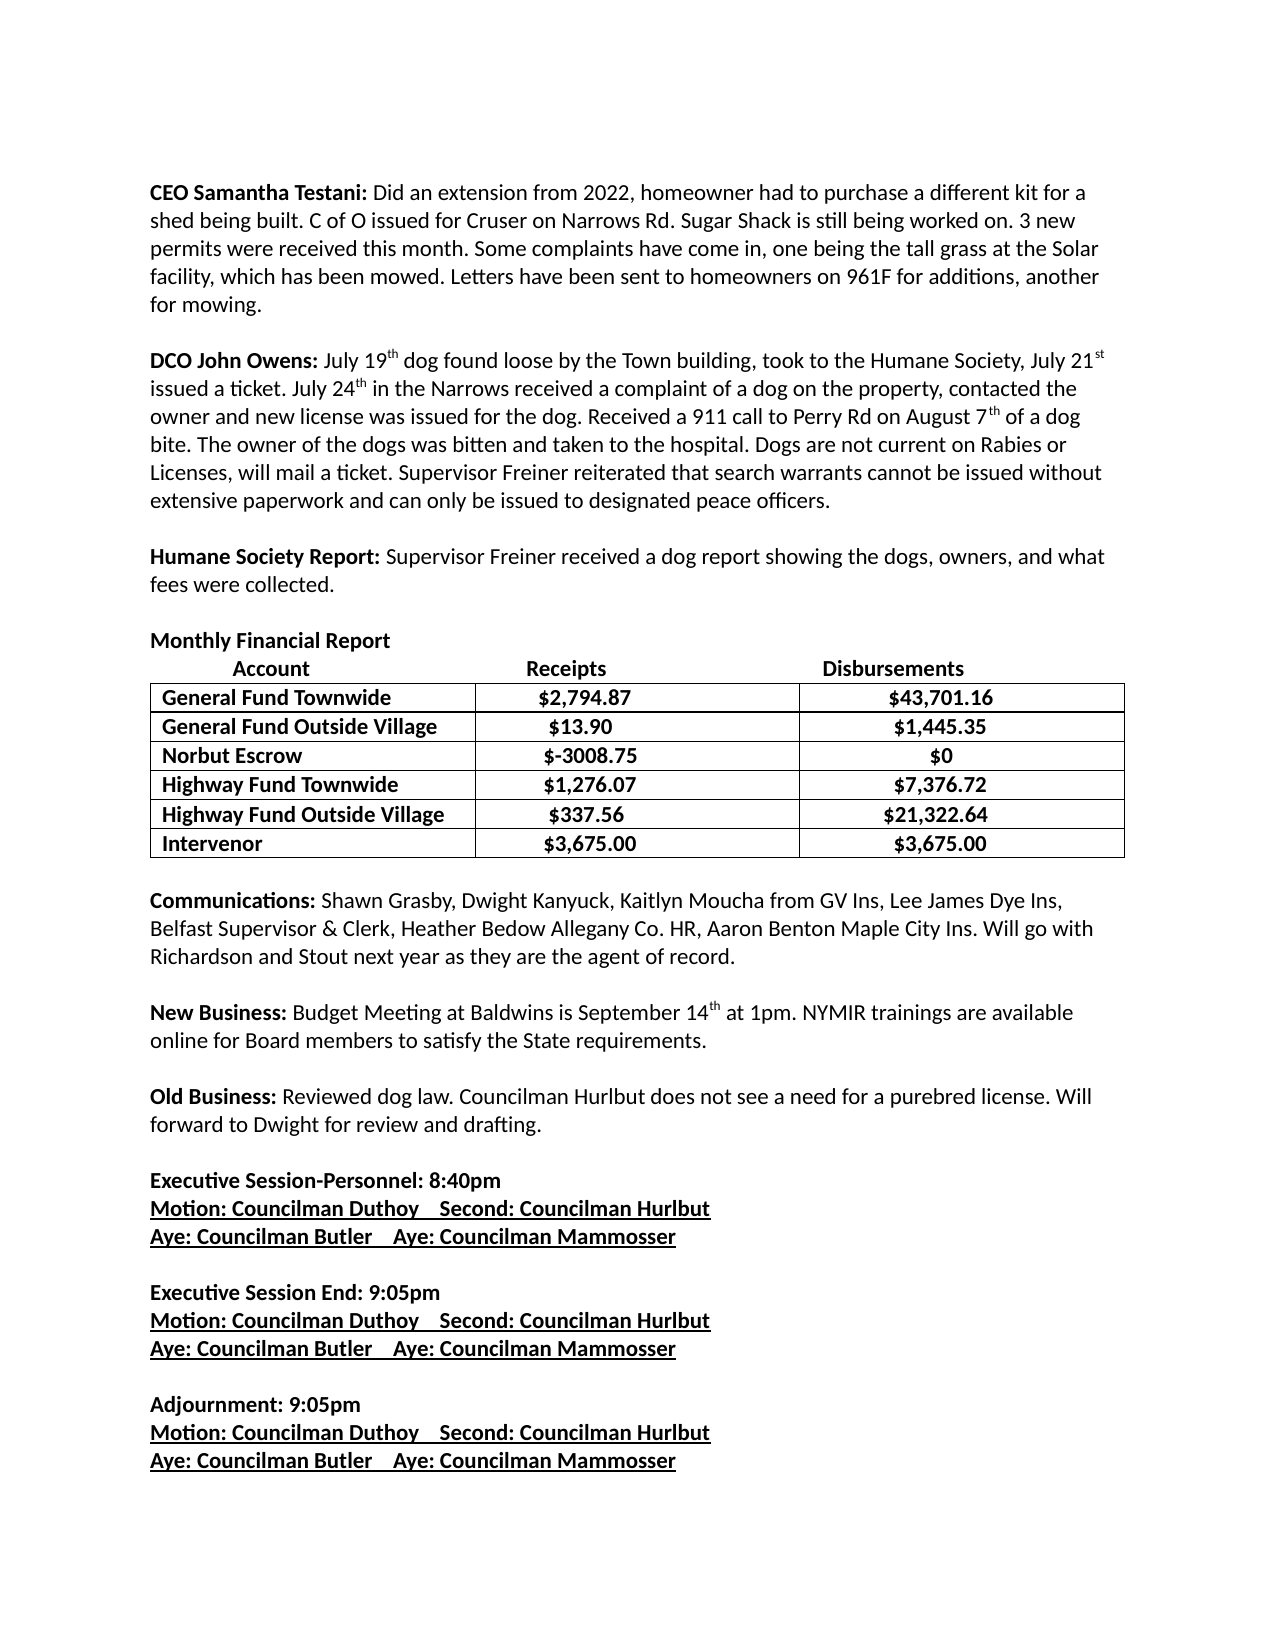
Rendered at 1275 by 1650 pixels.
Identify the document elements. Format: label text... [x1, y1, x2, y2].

table_cell $13.90 [476, 713, 799, 741]
text Aye: Councilman Butler Aye: Councilman Mammosser [150, 1222, 1125, 1250]
text Monthly Financial Report [150, 626, 1125, 654]
text DCO John Owens: July 19th dog found loose by the Town building, took to the Humane Society, July 21st issued a ticket. July 24th in the Narrows received a complaint of a dog on the property, contacted the owner and new license was issued for the dog. Received a 911 call to Perry Rd on August 7th of a dog bite. The owner of the dogs was bitten and taken to the hospital. Dogs are not current on Rabies or Licenses, will mail a ticket. Supervisor Freiner reiterated that search warrants cannot be issued without extensive paperwork and can only be issued to designated peace officers. [150, 346, 1125, 514]
text Old Business: Reviewed dog law. Councilman Hurlbut does not see a need for a purebred license. Will forward to Dwight for review and drafting. [150, 1082, 1125, 1138]
text Executive Session End: 9:05pm [150, 1278, 1125, 1306]
table_cell $7,376.72 [800, 771, 1124, 799]
table_header $43,701.16 [800, 684, 1124, 711]
text CEO Samantha Testani: Did an extension from 2022, homeowner had to purchase a different kit for a shed being built. C of O issued for Cruser on Narrows Rd. Sugar Shack is still being worked on. 3 new permits were received this month. Some complaints have come in, one being the tall grass at the Solar facility, which has been mowed. Letters have been sent to homeowners on 961F for additions, another for mowing. [150, 178, 1125, 318]
text Executive Session-Personnel: 8:40pm [150, 1166, 1125, 1194]
table_header $2,794.87 [476, 684, 799, 711]
text Motion: Councilman Duthoy Second: Councilman Hurlbut [150, 1306, 1125, 1334]
table_cell $337.56 [476, 800, 799, 828]
table_cell Highway Fund Outside Village [151, 800, 475, 828]
table_cell $0 [800, 742, 1124, 769]
text Motion: Councilman Duthoy Second: Councilman Hurlbut [150, 1418, 1125, 1446]
text Humane Society Report: Supervisor Freiner received a dog report showing the dogs, owners, and what fees were collected. [150, 542, 1125, 598]
table_cell $21,322.64 [800, 800, 1124, 828]
table_cell Intervenor [151, 829, 475, 857]
text New Business: Budget Meeting at Baldwins is September 14th at 1pm. NYMIR trainings are available online for Board members to satisfy the State requirements. [150, 998, 1125, 1054]
table_cell $1,445.35 [800, 713, 1124, 741]
text Communications: Shawn Grasby, Dwight Kanyuck, Kaitlyn Moucha from GV Ins, Lee James Dye Ins, Belfast Supervisor & Clerk, Heather Bedow Allegany Co. HR, Aaron Benton Maple City Ins. Will go with Richardson and Stout next year as they are the agent of record. [150, 886, 1125, 970]
text Account Receipts Disbursements [150, 654, 1125, 682]
text Aye: Councilman Butler Aye: Councilman Mammosser [150, 1334, 1125, 1362]
table_cell $1,276.07 [476, 771, 799, 799]
text Aye: Councilman Butler Aye: Councilman Mammosser [150, 1446, 1125, 1474]
table_cell Norbut Escrow [151, 742, 475, 769]
text Motion: Councilman Duthoy Second: Councilman Hurlbut [150, 1194, 1125, 1222]
table_cell $3,675.00 [800, 829, 1124, 857]
table_cell $-3008.75 [476, 742, 799, 769]
table_cell $3,675.00 [476, 829, 799, 857]
text Adjournment: 9:05pm [150, 1390, 1125, 1418]
table_header General Fund Townwide [151, 684, 475, 711]
table_cell General Fund Outside Village [151, 713, 475, 741]
table_cell Highway Fund Townwide [151, 771, 475, 799]
